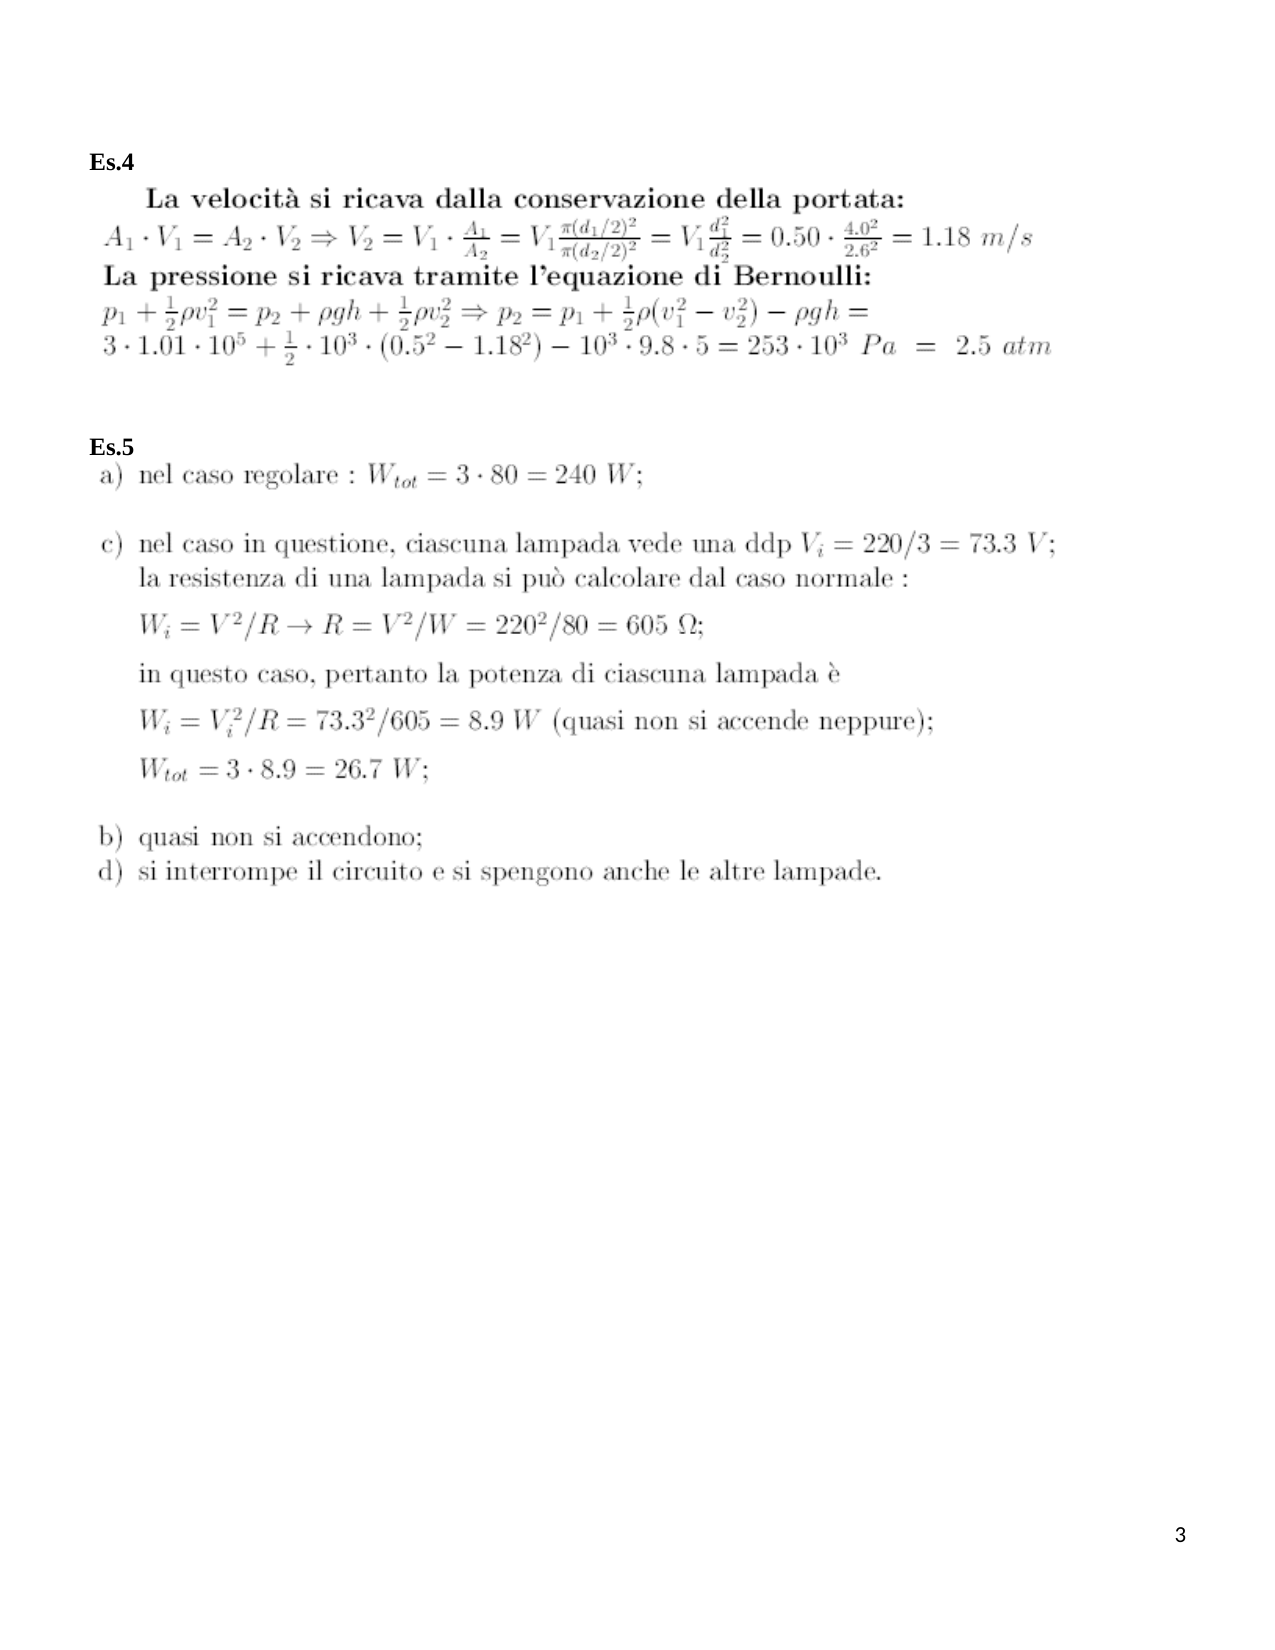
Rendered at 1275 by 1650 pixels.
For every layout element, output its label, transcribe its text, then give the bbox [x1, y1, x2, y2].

text Es.5 [89, 432, 1186, 461]
text Es.4 [89, 147, 1186, 175]
